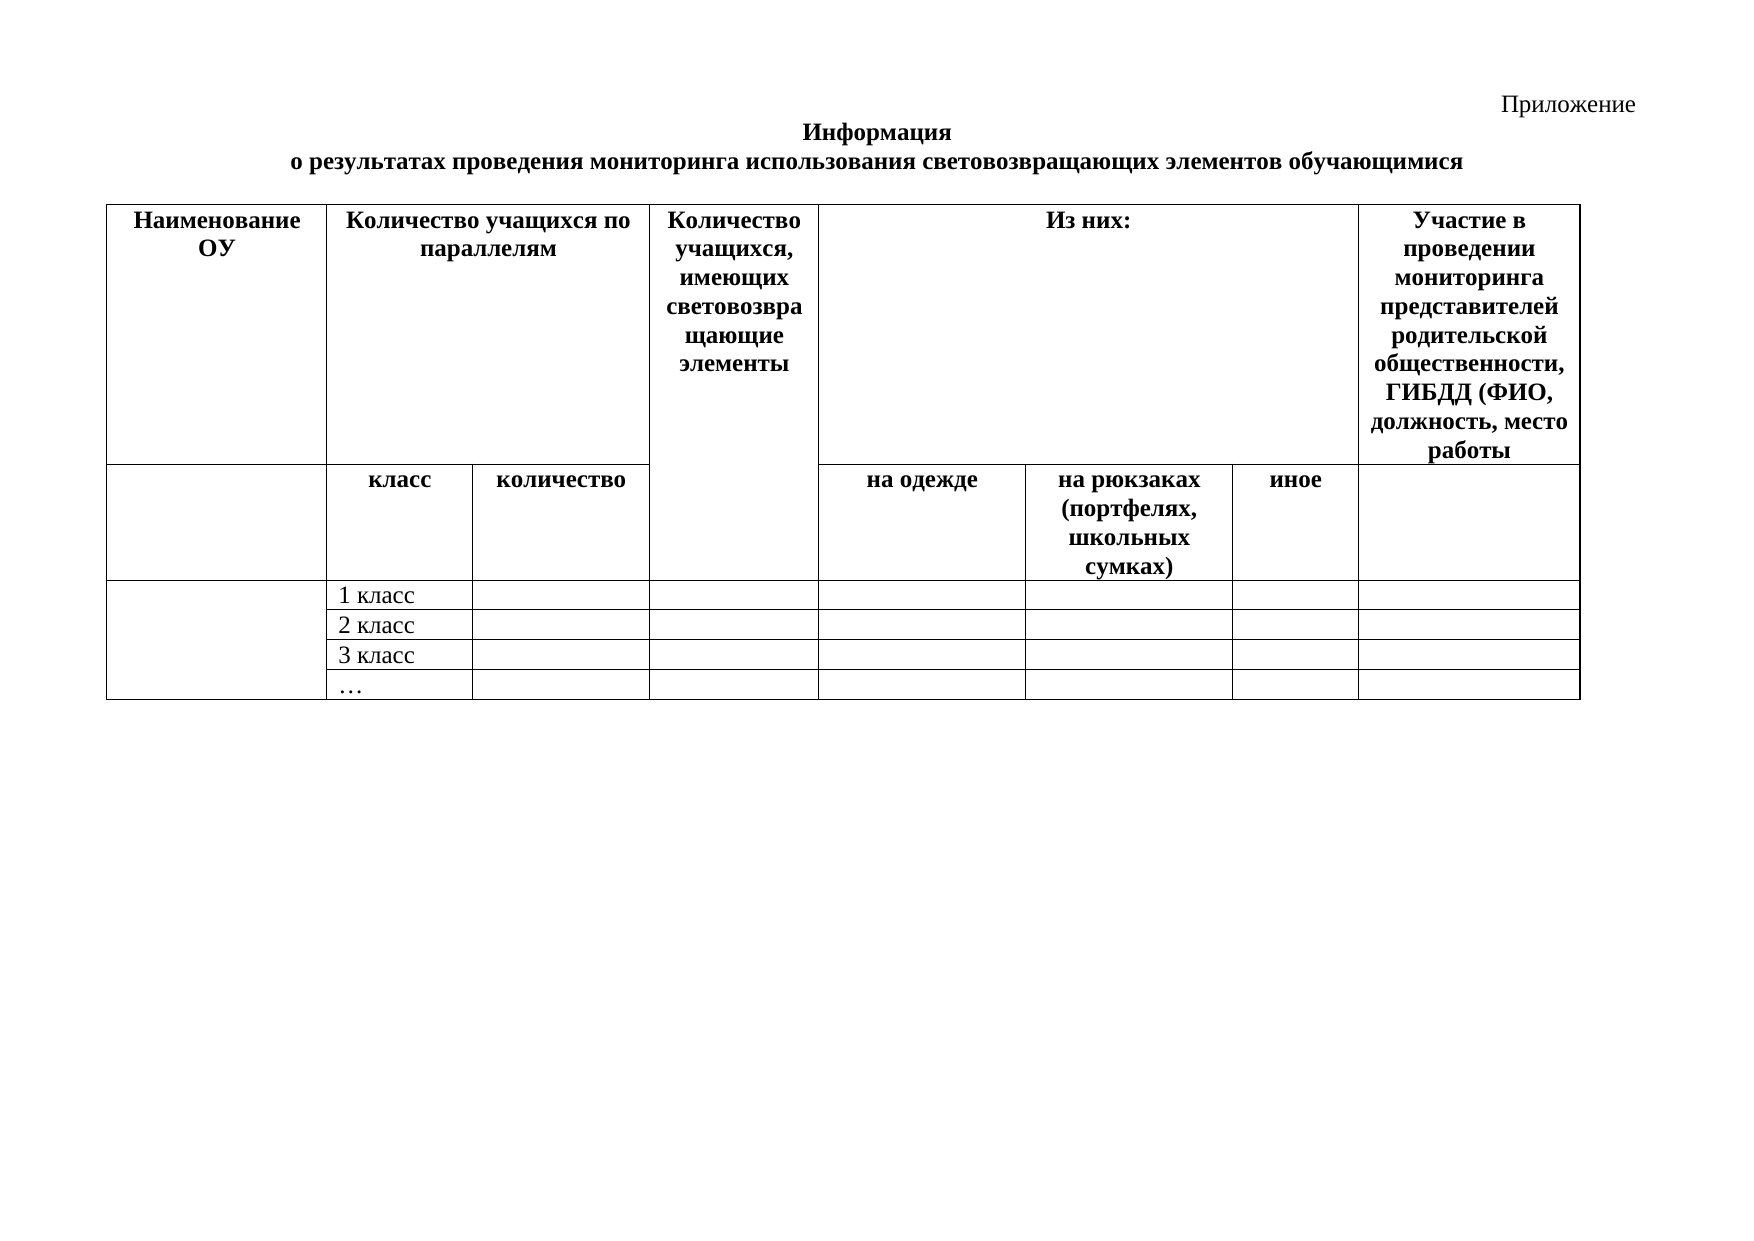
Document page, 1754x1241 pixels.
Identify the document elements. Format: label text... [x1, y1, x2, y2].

table_cell [650, 640, 818, 669]
table_cell [1359, 640, 1579, 669]
table_cell [819, 670, 1025, 699]
text Информация [118, 117, 1636, 146]
table_cell [1233, 610, 1358, 639]
table_cell [1026, 670, 1232, 699]
table_cell [107, 581, 326, 699]
table_cell [1026, 610, 1232, 639]
table_cell [650, 581, 818, 609]
text о результатах проведения мониторинга использования световозвращающих элементов обучающимися [118, 146, 1636, 175]
table_cell 3 класс [327, 640, 472, 669]
table_cell [1359, 465, 1579, 579]
table_cell [473, 640, 649, 669]
table_cell [1233, 640, 1358, 669]
table_cell на одежде [819, 465, 1025, 579]
table_cell [1233, 670, 1358, 699]
table_cell [1359, 610, 1579, 639]
table_cell [1233, 581, 1358, 609]
table_cell [473, 610, 649, 639]
table_cell [650, 670, 818, 699]
table_cell на рюкзаках (портфелях, школьных сумках) [1026, 465, 1232, 579]
table_cell количество [473, 465, 649, 579]
table_cell [1359, 670, 1579, 699]
table_cell [473, 581, 649, 609]
table_cell [819, 581, 1025, 609]
table_cell иное [1233, 465, 1358, 579]
table_cell [819, 640, 1025, 669]
table_cell [473, 670, 649, 699]
table_header Количество учащихся по параллелям [327, 205, 649, 463]
table_header Из них: [819, 205, 1358, 463]
table_cell [650, 610, 818, 639]
table_header Участие в проведении мониторинга представителей родительской общественности, ГИБДД (ФИО, должность, место работы [1359, 205, 1579, 463]
table_header Наименование ОУ [107, 205, 326, 463]
table_cell 1 класс [327, 581, 472, 609]
table_header Количество учащихся, имеющих световозвращающие элементы [650, 205, 818, 579]
table_cell 2 класс [327, 610, 472, 639]
text Приложение [118, 89, 1636, 117]
table_cell [819, 610, 1025, 639]
table_cell [107, 465, 326, 579]
table_cell [1359, 581, 1579, 609]
table_cell … [327, 670, 472, 699]
table_cell [1026, 581, 1232, 609]
table_cell класс [327, 465, 472, 579]
table_cell [1026, 640, 1232, 669]
